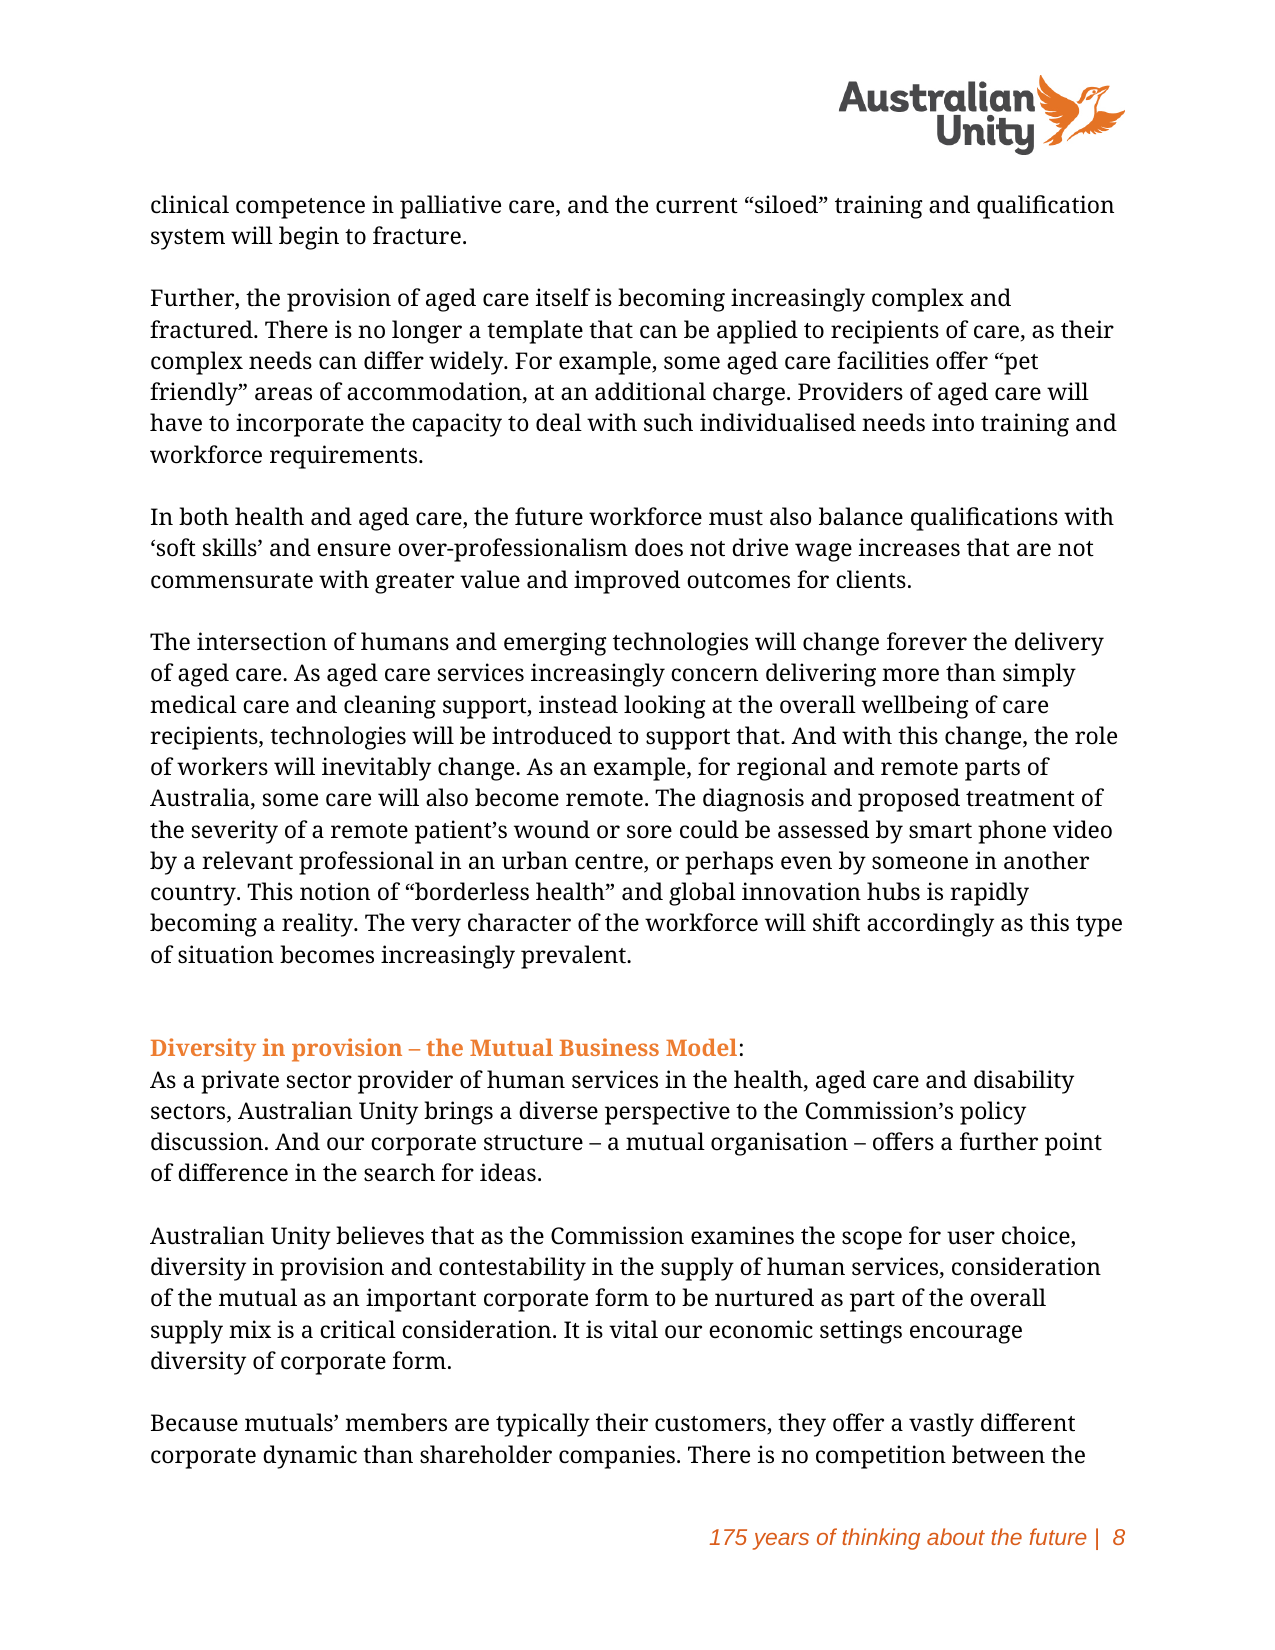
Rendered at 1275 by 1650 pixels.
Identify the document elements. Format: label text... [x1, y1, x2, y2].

text Diversity in provision – the Mutual Business Model: [150, 1032, 1125, 1064]
picture [838, 75, 1125, 155]
text Further, the provision of aged care itself is becoming increasingly complex and fractured. There is no longer a template that can be applied to recipients of care, as their complex needs can differ widely. For example, some aged care facilities offer “pet friendly” areas of accommodation, at an additional charge. Providers of aged care will have to incorporate the capacity to deal with such individualised needs into training and workforce requirements. [150, 282, 1125, 470]
text As a private sector provider of human services in the health, aged care and disability sectors, Australian Unity brings a diverse perspective to the Commission’s policy discussion. And our corporate structure – a mutual organisation – offers a further point of difference in the search for ideas. [150, 1064, 1125, 1189]
text The intersection of humans and emerging technologies will change forever the delivery of aged care. As aged care services increasingly concern delivering more than simply medical care and cleaning support, instead looking at the overall wellbeing of care recipients, technologies will be introduced to support that. And with this change, the role of workers will inevitably change. As an example, for regional and remote parts of Australia, some care will also become remote. The diagnosis and proposed treatment of the severity of a remote patient’s wound or sore could be assessed by smart phone video by a relevant professional in an urban centre, or perhaps even by someone in another country. This notion of “borderless health” and global innovation hubs is rapidly becoming a reality. The very character of the workforce will shift accordingly as this type of situation becomes increasingly prevalent. [150, 626, 1125, 970]
text In both health and aged care, the future workforce must also balance qualifications with ‘soft skills’ and ensure over-professionalism does not drive wage increases that are not commensurate with greater value and improved outcomes for clients. [150, 501, 1125, 595]
text Australian Unity believes that as the Commission examines the scope for user choice, diversity in provision and contestability in the supply of human services, consideration of the mutual as an important corporate form to be nurtured as part of the overall supply mix is a critical consideration. It is vital our economic settings encourage diversity of corporate form. [150, 1220, 1125, 1376]
